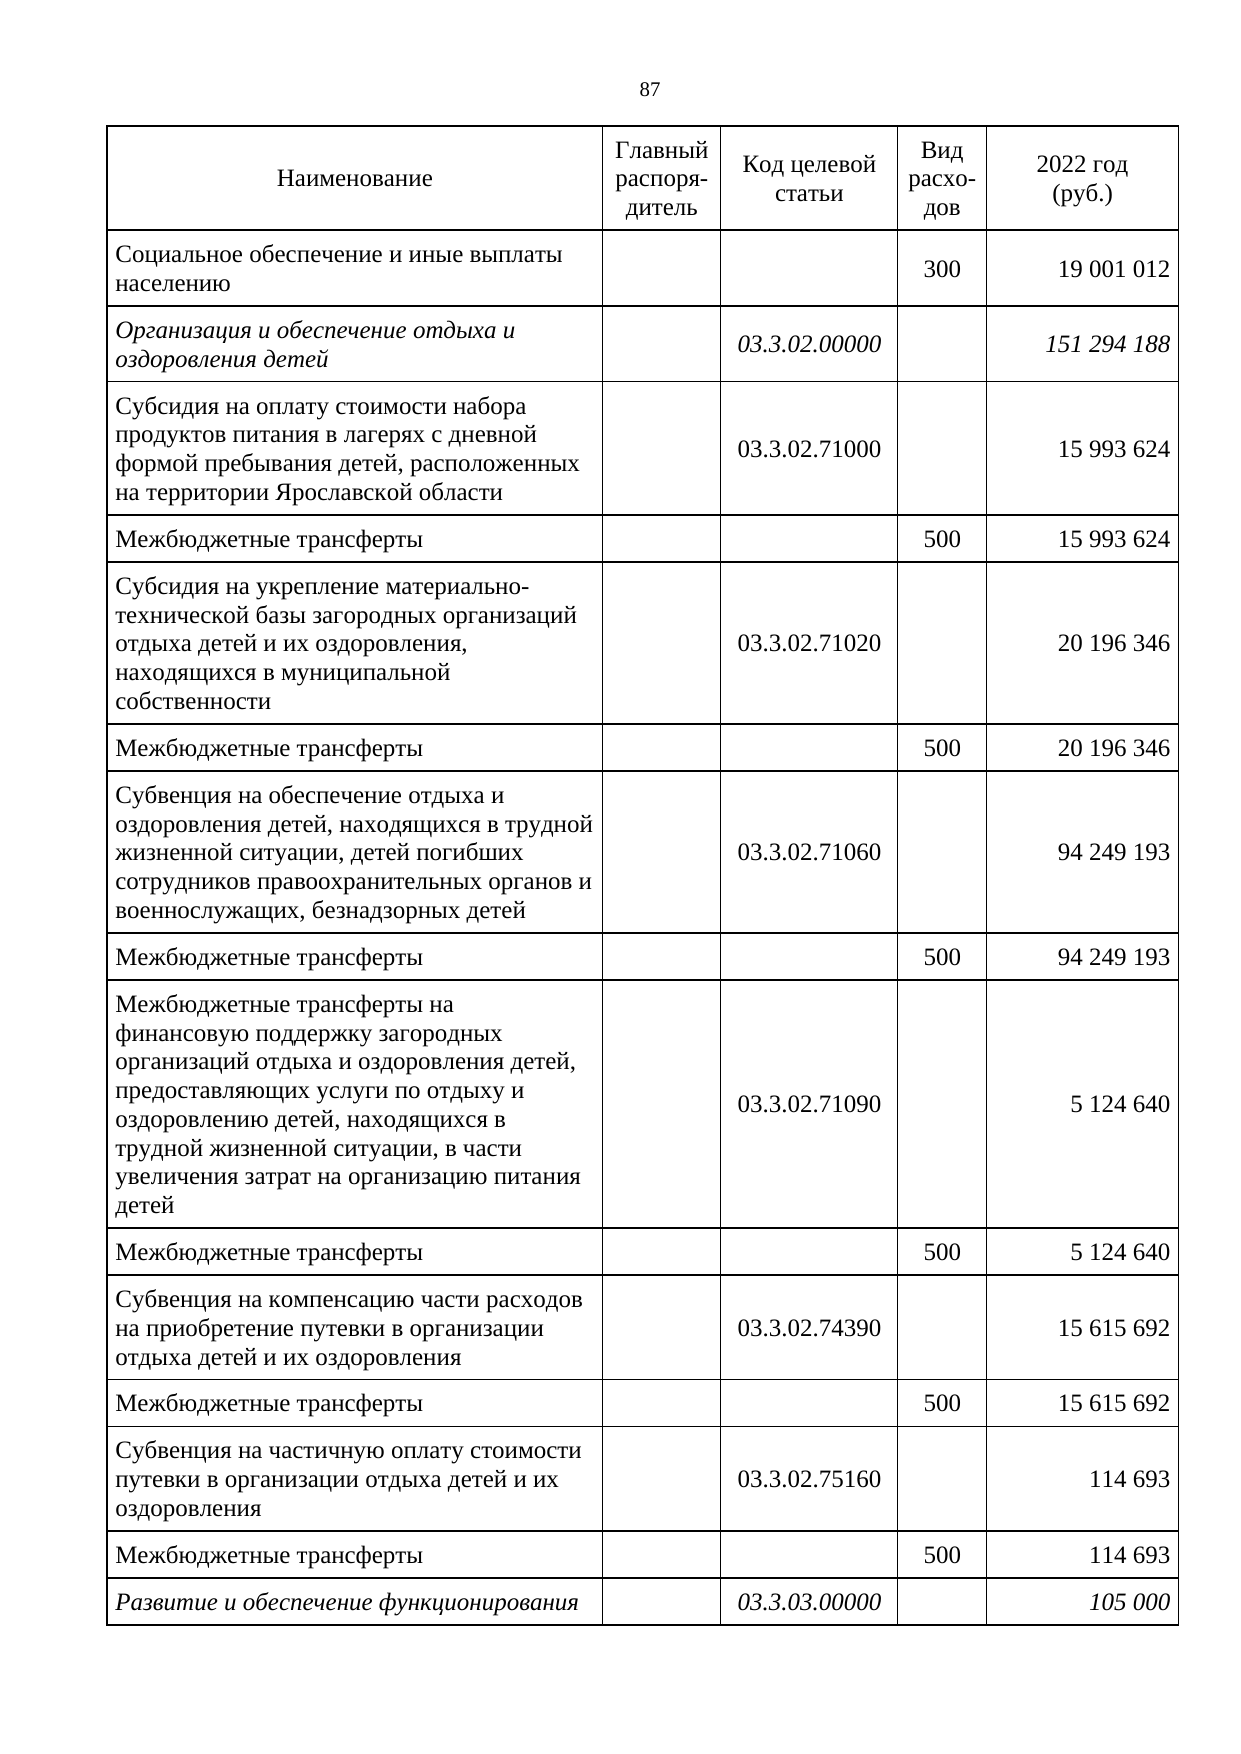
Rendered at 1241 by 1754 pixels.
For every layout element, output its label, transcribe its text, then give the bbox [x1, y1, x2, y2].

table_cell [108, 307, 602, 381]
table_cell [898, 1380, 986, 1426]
table_header 2022 год (руб.) [987, 127, 1178, 229]
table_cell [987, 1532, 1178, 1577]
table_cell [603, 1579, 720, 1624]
table_header Код целевой статьи [721, 127, 897, 229]
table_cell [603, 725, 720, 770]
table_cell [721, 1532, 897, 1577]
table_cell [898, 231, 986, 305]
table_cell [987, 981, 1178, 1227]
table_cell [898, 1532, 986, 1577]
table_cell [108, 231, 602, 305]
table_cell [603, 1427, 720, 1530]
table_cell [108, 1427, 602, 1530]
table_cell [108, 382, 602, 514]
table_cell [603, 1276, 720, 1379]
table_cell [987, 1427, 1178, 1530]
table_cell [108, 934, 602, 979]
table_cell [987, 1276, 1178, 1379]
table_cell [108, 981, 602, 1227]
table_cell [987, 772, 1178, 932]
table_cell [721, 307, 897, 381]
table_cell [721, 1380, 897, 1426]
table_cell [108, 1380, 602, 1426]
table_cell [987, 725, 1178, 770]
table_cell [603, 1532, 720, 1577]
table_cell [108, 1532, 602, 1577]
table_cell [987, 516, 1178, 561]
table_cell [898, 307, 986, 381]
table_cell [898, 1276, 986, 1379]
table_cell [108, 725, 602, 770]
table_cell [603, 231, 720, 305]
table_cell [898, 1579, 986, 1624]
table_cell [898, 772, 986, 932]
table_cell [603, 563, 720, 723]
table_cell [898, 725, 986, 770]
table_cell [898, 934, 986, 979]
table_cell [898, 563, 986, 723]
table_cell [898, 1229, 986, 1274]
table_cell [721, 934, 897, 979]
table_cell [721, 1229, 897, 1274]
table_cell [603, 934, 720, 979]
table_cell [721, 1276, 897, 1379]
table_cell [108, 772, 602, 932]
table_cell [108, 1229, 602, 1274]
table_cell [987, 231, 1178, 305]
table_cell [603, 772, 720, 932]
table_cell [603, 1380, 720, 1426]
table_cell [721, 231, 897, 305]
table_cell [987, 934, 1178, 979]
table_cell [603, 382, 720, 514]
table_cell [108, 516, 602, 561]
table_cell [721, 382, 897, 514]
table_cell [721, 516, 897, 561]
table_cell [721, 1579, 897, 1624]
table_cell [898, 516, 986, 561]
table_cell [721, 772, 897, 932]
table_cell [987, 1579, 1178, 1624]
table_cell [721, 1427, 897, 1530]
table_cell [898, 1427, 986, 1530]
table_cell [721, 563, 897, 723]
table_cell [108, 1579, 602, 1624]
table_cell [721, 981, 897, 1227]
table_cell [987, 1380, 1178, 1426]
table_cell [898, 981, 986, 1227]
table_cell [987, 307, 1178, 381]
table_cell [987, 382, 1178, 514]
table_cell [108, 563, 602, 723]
table_header Главный распоря-дитель [603, 127, 720, 229]
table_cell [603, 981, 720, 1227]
table_header Наименование [108, 127, 602, 229]
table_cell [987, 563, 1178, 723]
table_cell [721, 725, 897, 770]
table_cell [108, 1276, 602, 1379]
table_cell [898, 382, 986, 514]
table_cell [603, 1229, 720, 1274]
table_header Вид расхо-дов [898, 127, 986, 229]
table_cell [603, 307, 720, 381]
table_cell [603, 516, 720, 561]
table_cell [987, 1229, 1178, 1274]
